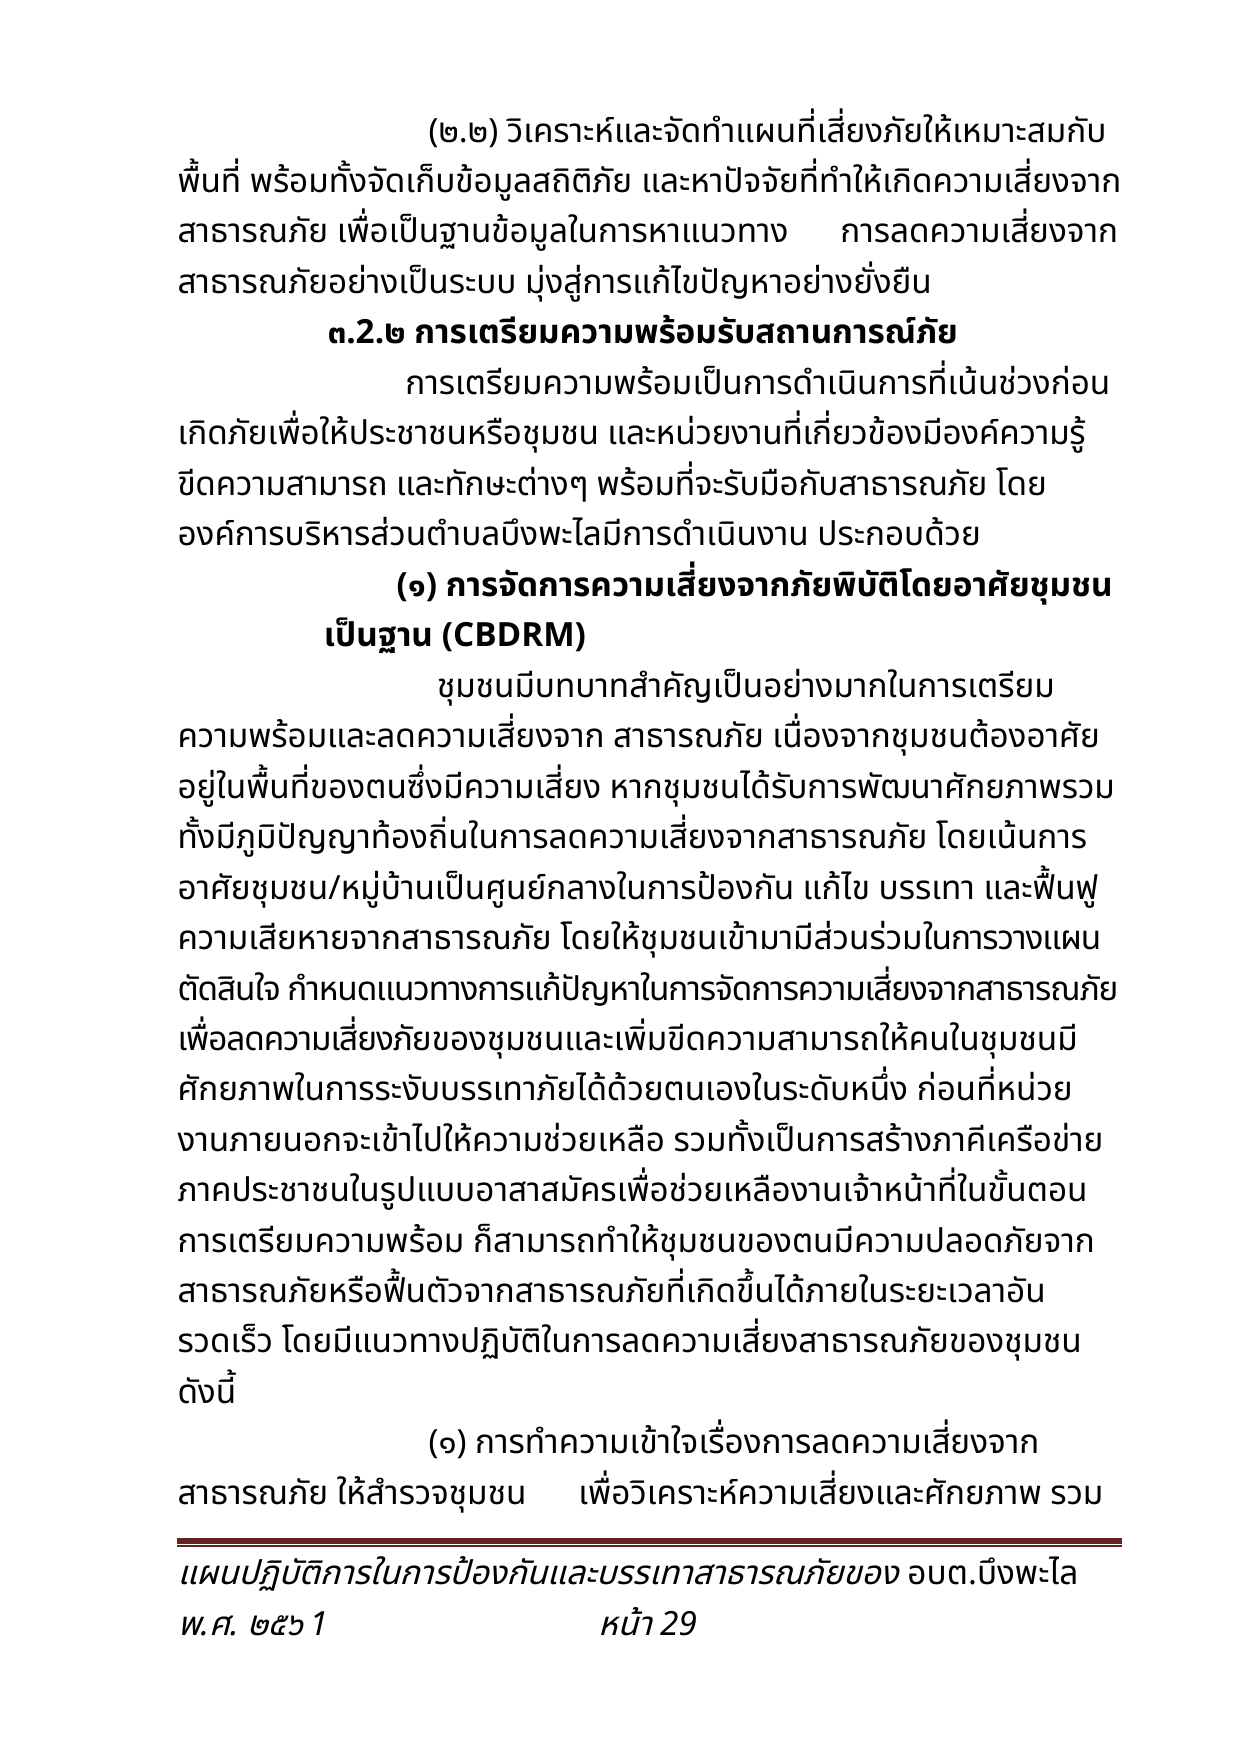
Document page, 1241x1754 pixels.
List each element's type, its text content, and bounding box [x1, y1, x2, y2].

list (๑) การจัดการความเสี่ยงจากภัยพิบัติโดยอาศัยชุมชนเป็นฐาน (CBDRM) [324, 561, 1122, 662]
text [177, 1418, 1122, 1519]
list ชุมชนมีบทบาทสำคัญเป็นอย่างมากในการเตรียมความพร้อมและลดความเสี่ยงจาก สาธารณภัย เนื่องจากชุมชนต้องอาศัยอยู่ในพื้นที่ของตนซึ่งมีความเสี่ยง หากชุมชนได้รับการพัฒนาศักยภาพรวมทั้งมีภูมิปัญญาท้องถิ่นในการลดความเสี่ยงจากสาธารณภัย โดยเน้นการอาศัยชุมชน/หมู่บ้านเป็นศูนย์กลางในการป้องกัน แก้ไข บรรเทา และฟื้นฟูความเสียหายจากสาธารณภัย โดยให้ชุมชนเข้ามามีส่วนร่วมในการวางแผน ตัดสินใจ กำหนดแนวทางการแก้ปัญหาในการจัดการความเสี่ยงจากสาธารณภัย เพื่อลดความเสี่ยงภัยของชุมชนและเพิ่มขีดความสามารถให้คนในชุมชนมีศักยภาพในการระงับบรรเทาภัยได้ด้วยตนเองในระดับหนึ่ง ก่อนที่หน่วยงานภายนอกจะเข้าไปให้ความช่วยเหลือ รวมทั้งเป็นการสร้างภาคีเครือข่ายภาคประชาชนในรูปแบบอาสาสมัครเพื่อช่วยเหลืองานเจ้าหน้าที่ในขั้นตอนการเตรียมความพร้อม ก็สามารถทำให้ชุมชนของตนมีความปลอดภัยจากสาธารณภัยหรือฟื้นตัวจากสาธารณภัยที่เกิดขึ้นได้ภายในระยะเวลาอันรวดเร็ว โดยมีแนวทางปฏิบัติในการลดความเสี่ยงสาธารณภัยของชุมชน ดังนี้ [177, 662, 1122, 1418]
list การเตรียมความพร้อมเป็นการดำเนินการที่เน้นช่วงก่อนเกิดภัยเพื่อให้ประชาชนหรือชุมชน และหน่วยงานที่เกี่ยวข้องมีองค์ความรู้ ขีดความสามารถ และทักษะต่างๆ พร้อมที่จะรับมือกับสาธารณภัย โดยองค์การบริหารส่วนตำบลบึงพะไลมีการดำเนินงาน ประกอบด้วย [177, 359, 1122, 561]
text (๒.๒) วิเคราะห์และจัดทำแผนที่เสี่ยงภัยให้เหมาะสมกับพื้นที่ พร้อมทั้งจัดเก็บข้อมูลสถิติภัย และหาปัจจัยที่ทำให้เกิดความเสี่ยงจากสาธารณภัย เพื่อเป็นฐานข้อมูลในการหาแนวทาง การลดความเสี่ยงจากสาธารณภัยอย่างเป็นระบบ มุ่งสู่การแก้ไขปัญหาอย่างยั่งยืน [177, 106, 1122, 308]
text ๓.2.๒ การเตรียมความพร้อมรับสถานการณ์ภัย [327, 308, 1122, 359]
